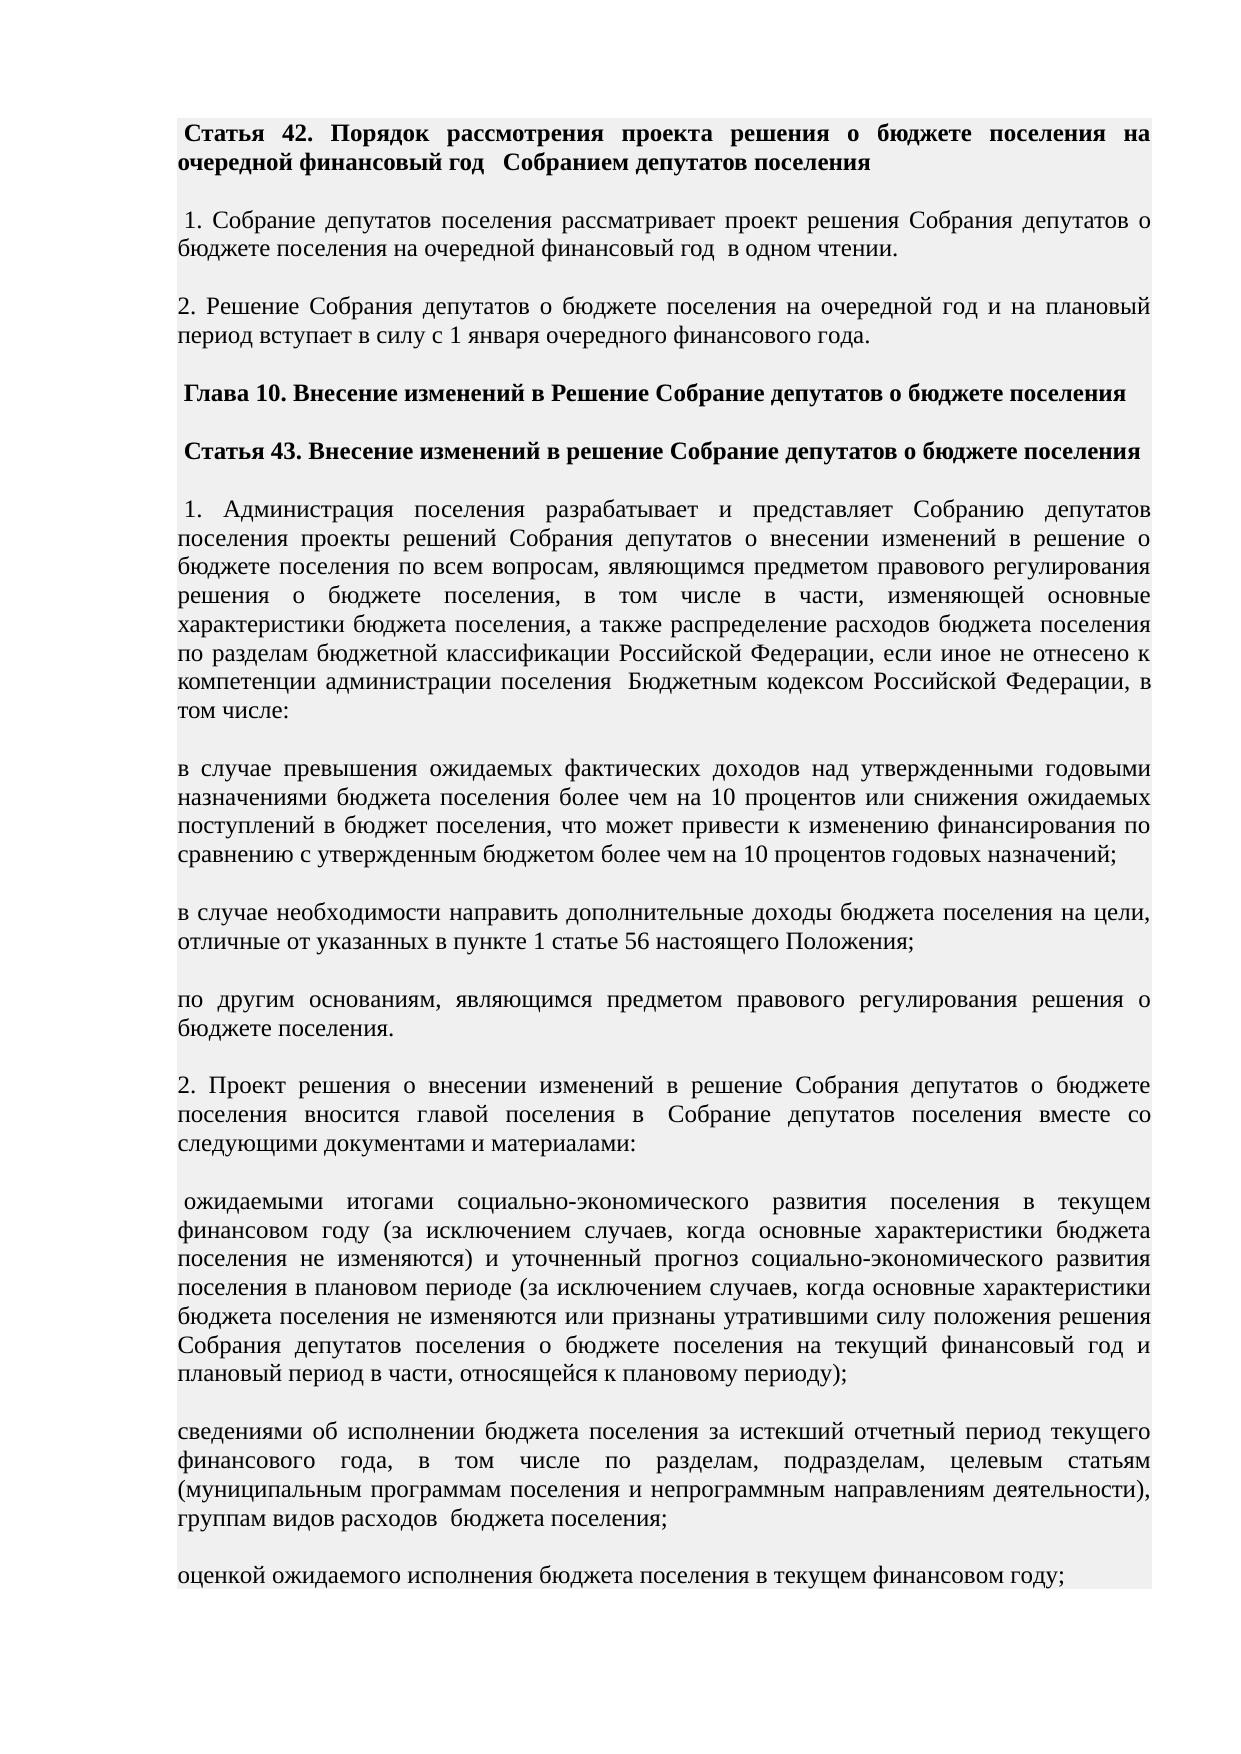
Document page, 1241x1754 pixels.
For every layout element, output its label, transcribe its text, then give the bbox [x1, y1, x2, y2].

text сведениями об исполнении бюджета поселения за истекший отчетный период текущего финансового года, в том числе по разделам, подразделам, целевым статьям (муниципальным программам поселения и непрограммным направлениям деятельности), группам видов расходов бюджета поселения; [177, 1416, 1152, 1531]
text по другим основаниям, являющимся предметом правового регулирования решения о бюджете поселения. [177, 984, 1152, 1041]
text 1. Администрация поселения разрабатывает и представляет Собранию депутатов поселения проекты решений Собрания депутатов о внесении изменений в решение о бюджете поселения по всем вопросам, являющимся предметом правового регулирования решения о бюджете поселения, в том числе в части, изменяющей основные характеристики бюджета поселения, а также распределение расходов бюджета поселения по разделам бюджетной классификации Российской Федерации, если иное не отнесено к компетенции администрации поселения Бюджетным кодексом Российской Федерации, в том числе: [177, 494, 1152, 724]
text в случае необходимости направить дополнительные доходы бюджета поселения на цели, отличные от указанных в пункте 1 статье 56 настоящего Положения; [177, 897, 1152, 955]
text в случае превышения ожидаемых фактических доходов над утвержденными годовыми назначениями бюджета поселения более чем на 10 процентов или снижения ожидаемых поступлений в бюджет поселения, что может привести к изменению финансирования по сравнению с утвержденным бюджетом более чем на 10 процентов годовых назначений; [177, 753, 1152, 868]
text оценкой ожидаемого исполнения бюджета поселения в текущем финансовом году; [177, 1561, 1152, 1589]
text ожидаемыми итогами социально-экономического развития поселения в текущем финансовом году (за исключением случаев, когда основные характеристики бюджета поселения не изменяются) и уточненный прогноз социально-экономического развития поселения в плановом периоде (за исключением случаев, когда основные характеристики бюджета поселения не изменяются или признаны утратившими силу положения решения Собрания депутатов поселения о бюджете поселения на текущий финансовый год и плановый период в части, относящейся к плановому периоду); [177, 1186, 1152, 1387]
text Статья 43. Внесение изменений в решение Собрание депутатов о бюджете поселения [177, 436, 1152, 465]
text 1. Собрание депутатов поселения рассматривает проект решения Собрания депутатов о бюджете поселения на очередной финансовый год в одном чтении. [177, 205, 1152, 262]
text Статья 42. Порядок рассмотрения проекта решения о бюджете поселения на очередной финансовый год Собранием депутатов поселения [177, 118, 1152, 176]
text Глава 10. Внесение изменений в Решение Собрание депутатов о бюджете поселения [177, 378, 1152, 407]
text 2. Проект решения о внесении изменений в решение Собрания депутатов о бюджете поселения вносится главой поселения в Собрание депутатов поселения вместе со следующими документами и материалами: [177, 1071, 1152, 1157]
text 2. Решение Собрания депутатов о бюджете поселения на очередной год и на плановый период вступает в силу с 1 января очередного финансового года. [177, 291, 1152, 349]
